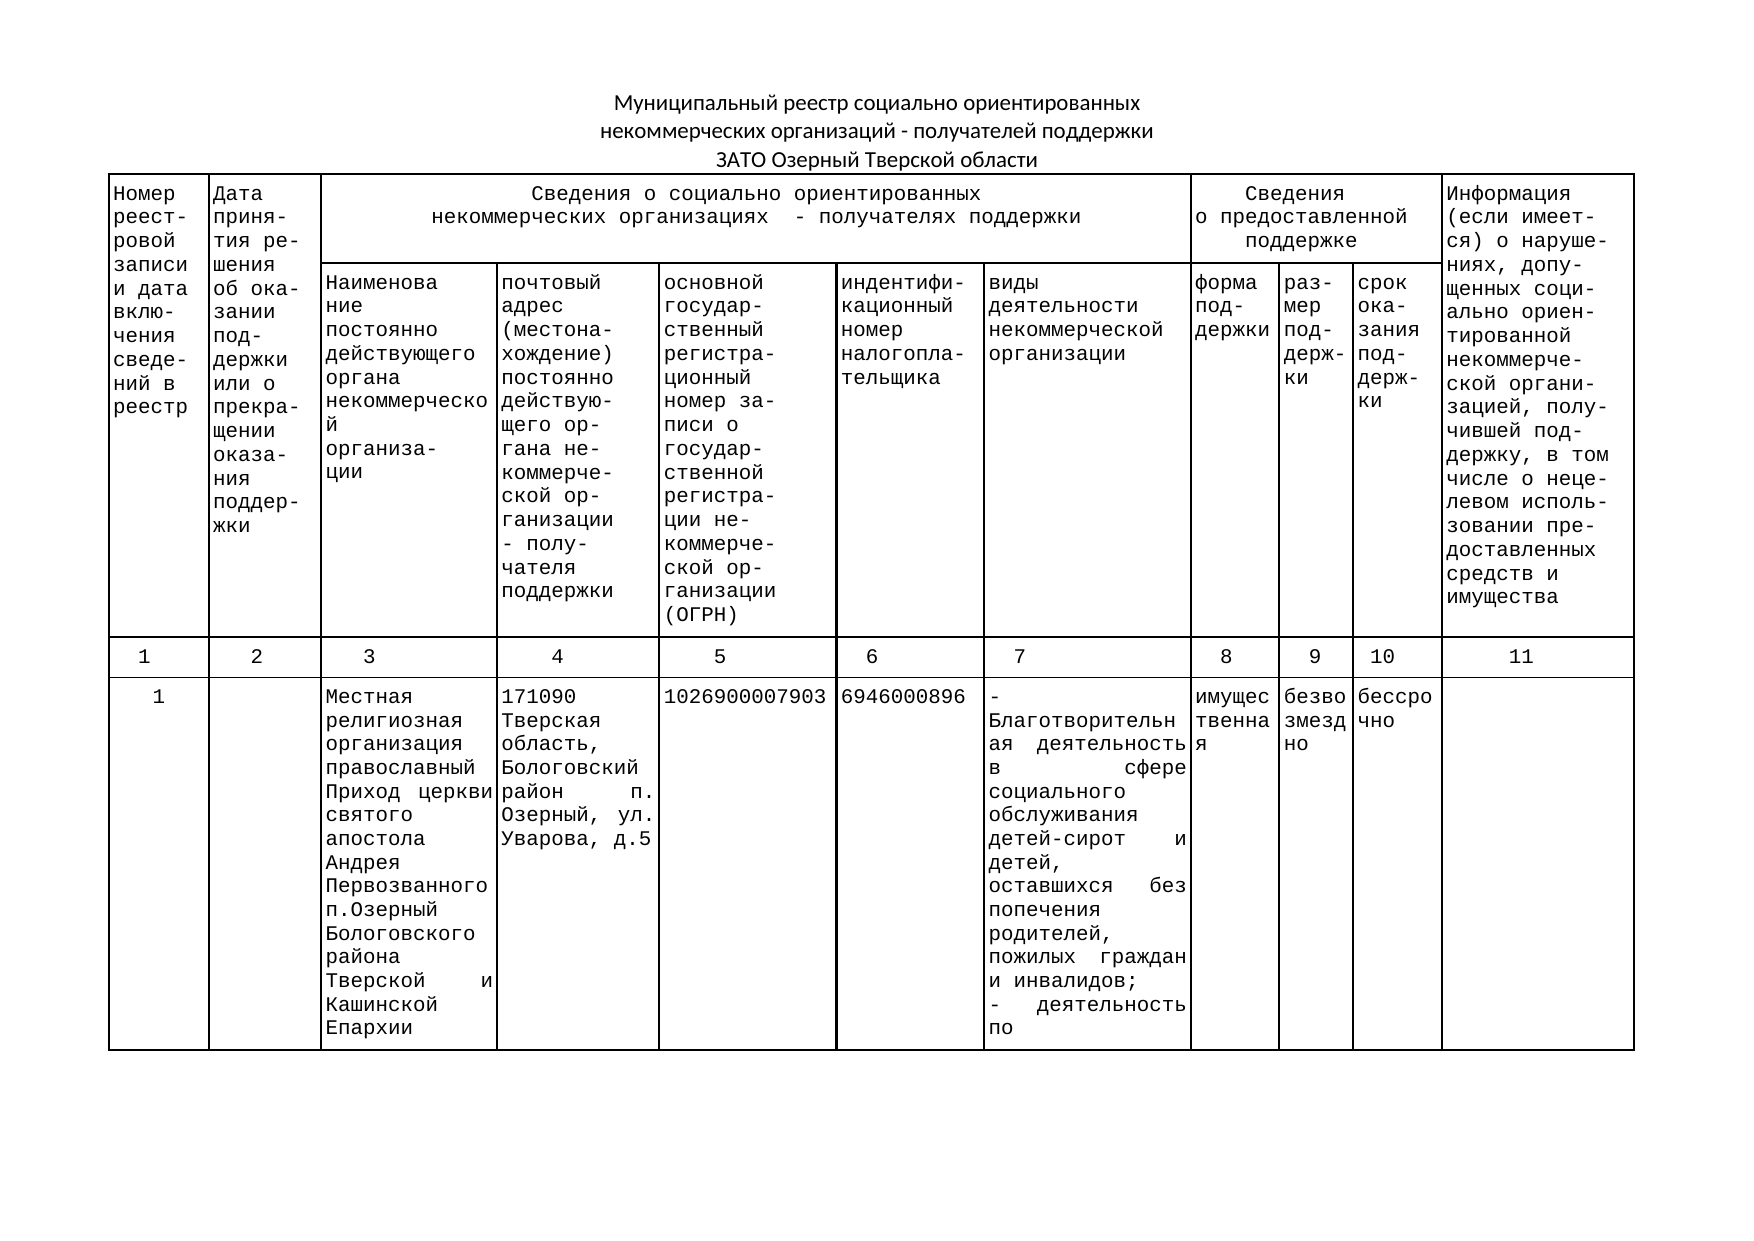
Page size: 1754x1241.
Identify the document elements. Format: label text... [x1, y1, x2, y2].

text Муниципальный реестр социально ориентированных [118, 88, 1636, 117]
table_cell индентифи- кационный номер налогопла- тельщика [838, 264, 983, 636]
table_cell Наименова ние постоянно действующего органа некоммерческой организа- ции [322, 264, 496, 636]
table_header Дата приня- тия ре- шения об ока- зании под- держки или о прекра- щении оказа- ния поддер- жки [210, 175, 320, 636]
table_cell раз- мер под- держ- ки [1280, 264, 1352, 636]
table_cell 8 [1192, 638, 1278, 677]
table_cell 4 [498, 638, 658, 677]
table_cell срок ока- зания под- держ- ки [1354, 264, 1441, 636]
table_header Сведения о социально ориентированных некоммерческих организациях - получателях поддержки [322, 175, 1190, 262]
table_cell основной государ- ственный регистра- ционный номер за- писи о государ- ственной регистра- ции не- коммерче- ской ор- ганизации (ОГРН) [660, 264, 835, 636]
table_cell [210, 678, 320, 1049]
table_cell 7 [985, 638, 1190, 677]
table_header Номер реест- ровой записи и дата вклю- чения сведе- ний в реестр [110, 175, 208, 636]
table_cell 6 [838, 638, 983, 677]
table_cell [498, 678, 658, 1049]
table_cell [1443, 678, 1633, 1049]
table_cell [985, 678, 1190, 1049]
table_cell почтовый адрес (местона- хождение) постоянно действую- щего ор- гана не- коммерче- ской ор- ганизации - полу- чателя поддержки [498, 264, 658, 636]
table_header Сведения о предоставленной поддержке [1192, 175, 1441, 262]
table_cell 2 [210, 638, 320, 677]
table_cell безвозмездно [1280, 678, 1352, 1049]
table_cell 3 [322, 638, 496, 677]
table_cell бессрочно [1354, 678, 1441, 1049]
table_header Информация (если имеет- ся) о наруше- ниях, допу- щенных соци- ально ориен- тированной некоммерче- ской органи- зацией, полу- чившей под- держку, в том числе о неце- левом исполь- зовании пре- доставленных средств и имущества [1443, 175, 1633, 636]
table_cell 1 [110, 678, 208, 1049]
table_cell 1 [110, 638, 208, 677]
table_cell 1026900007903 [660, 678, 835, 1049]
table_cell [322, 678, 496, 1049]
text ЗАТО Озерный Тверской области [118, 145, 1636, 173]
table_cell 11 [1443, 638, 1633, 677]
table_cell 10 [1354, 638, 1441, 677]
table_cell форма под- держки [1192, 264, 1278, 636]
table_cell виды деятельности некоммерческой организации [985, 264, 1190, 636]
table_cell 6946000896 [838, 678, 983, 1049]
table_cell 9 [1280, 638, 1352, 677]
text некоммерческих организаций - получателей поддержки [118, 117, 1636, 145]
table_cell 5 [660, 638, 835, 677]
table_cell имущественная [1192, 678, 1278, 1049]
